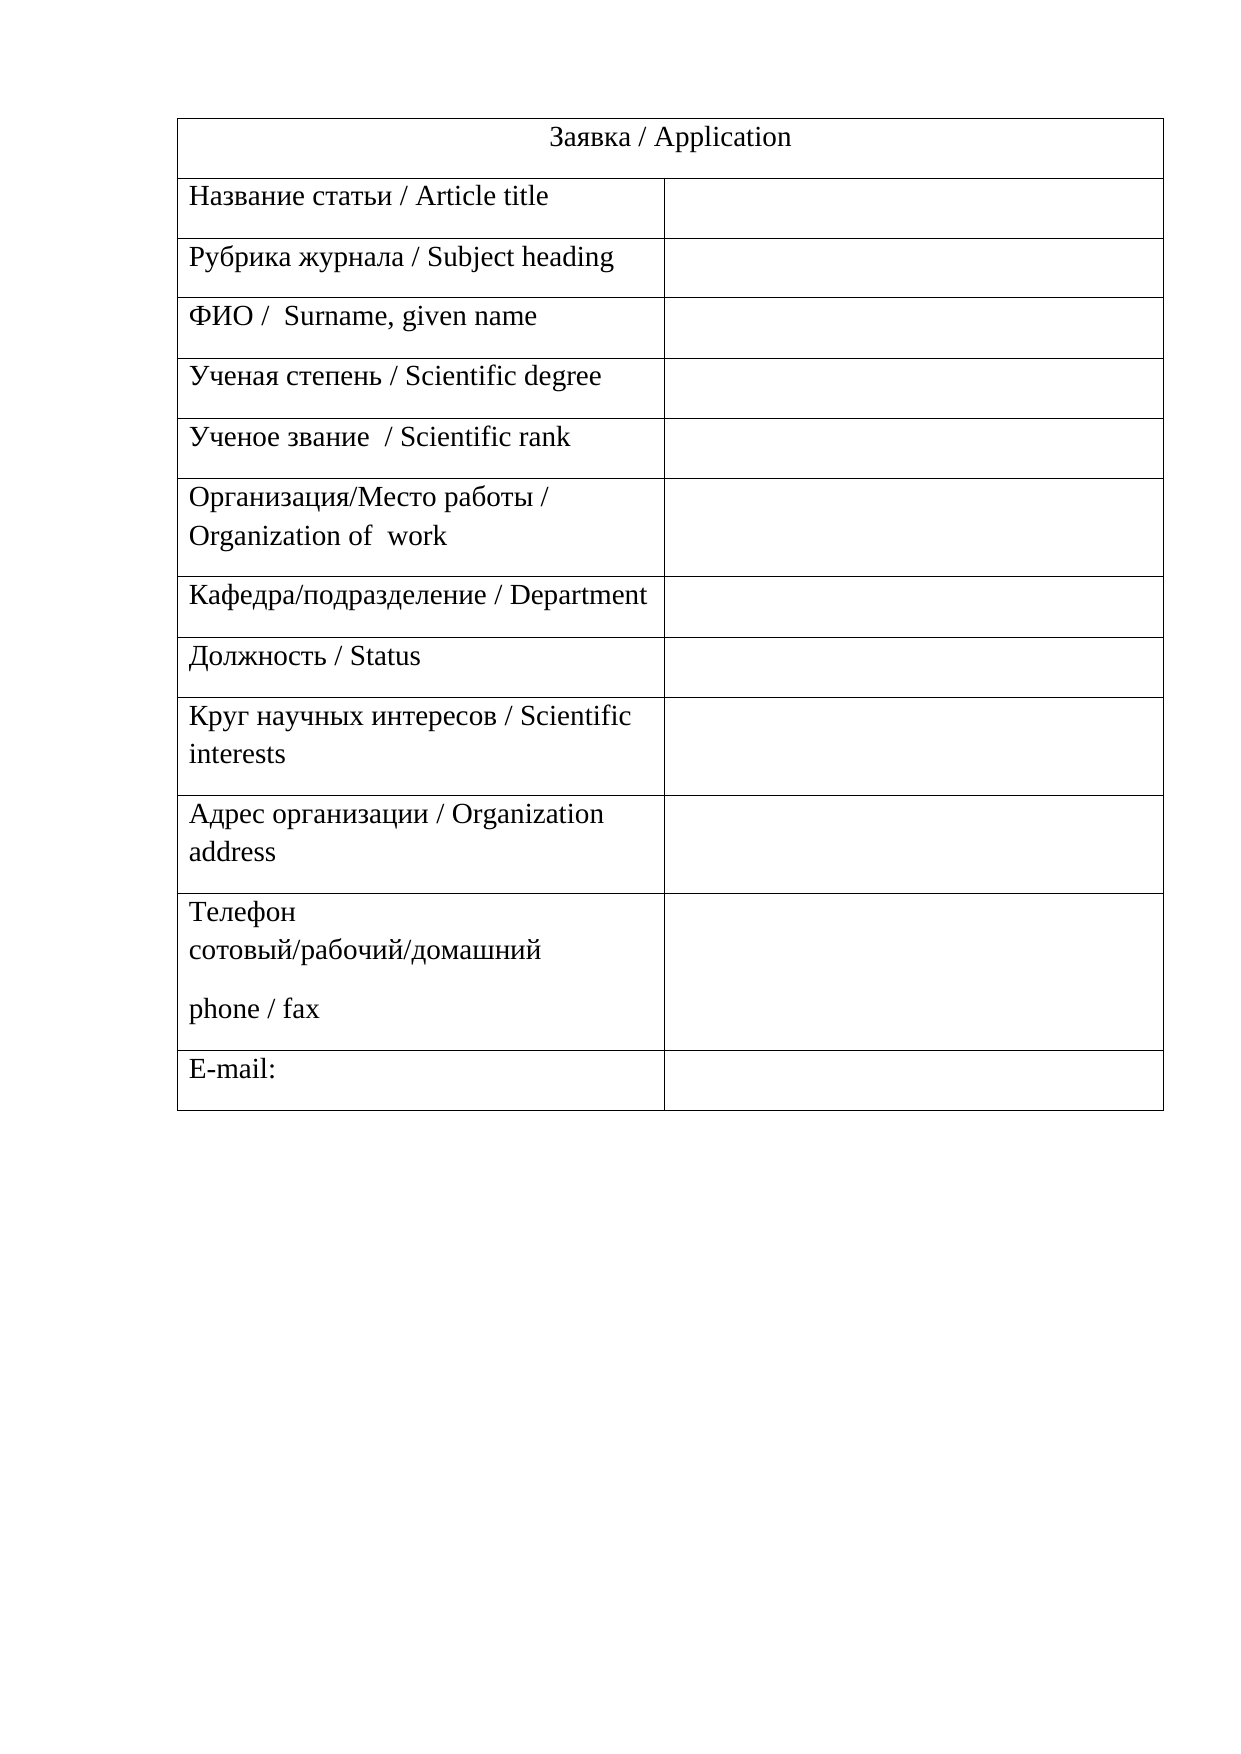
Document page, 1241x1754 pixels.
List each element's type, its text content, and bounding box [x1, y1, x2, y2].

table_cell [665, 796, 1163, 893]
table_cell Организация/Место работы / Organization of work [178, 479, 664, 576]
table_cell [665, 577, 1163, 637]
table_cell Телефон сотовый/рабочий/домашний phone / fax [178, 894, 664, 1050]
table_cell [665, 419, 1163, 478]
table_cell [665, 894, 1163, 1050]
table_cell Кафедра/подразделение / Department [178, 577, 664, 637]
table_cell Рубрика журнала / Subject heading [178, 239, 664, 297]
table_cell Круг научных интересов / Scientific interests [178, 698, 664, 795]
table_cell Должность / Status [178, 638, 664, 697]
table_cell [665, 1051, 1163, 1110]
table_cell [665, 698, 1163, 795]
table_cell Ученое звание / Scientific rank [178, 419, 664, 478]
table_cell [665, 239, 1163, 297]
table_cell Адрес организации / Organization address [178, 796, 664, 893]
table_cell [665, 638, 1163, 697]
table_cell [665, 179, 1163, 238]
table_cell [665, 298, 1163, 357]
table_header Заявка / Application [178, 119, 1163, 177]
table_cell E-mail: [178, 1051, 664, 1110]
table_cell [665, 359, 1163, 418]
table_cell ФИО / Surname, given name [178, 298, 664, 357]
table_cell Название статьи / Article title [178, 179, 664, 238]
table_cell Ученая степень / Scientific degree [178, 359, 664, 418]
table_cell [665, 479, 1163, 576]
